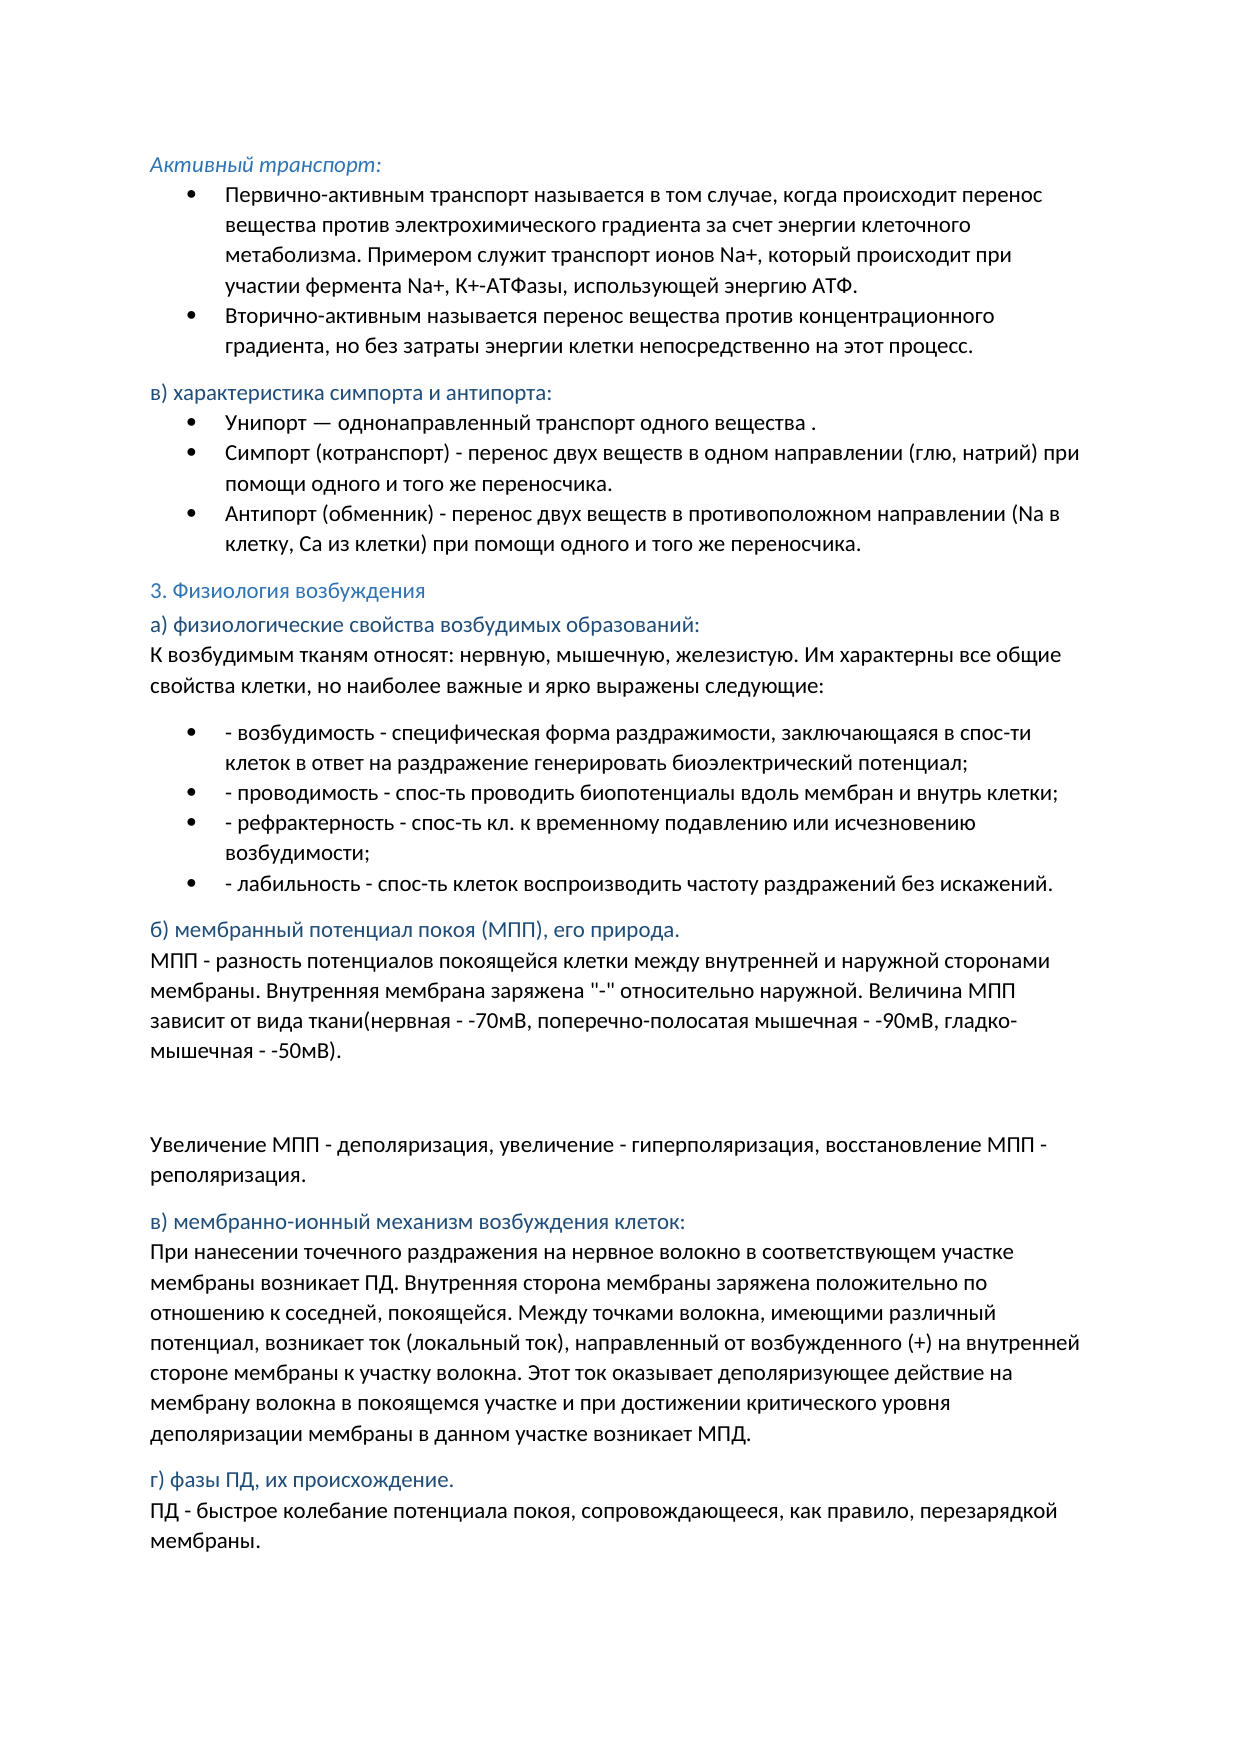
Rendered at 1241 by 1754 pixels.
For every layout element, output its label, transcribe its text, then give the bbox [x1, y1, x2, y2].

list Вторично-активным называется перенос вещества против концентрационного градиента, но без затраты энергии клетки непосредственно на этот процесс. [187, 301, 1090, 359]
list Первично-активным транспорт называется в том случае, когда происходит перенос вещества против электрохимического градиента за счет энергии клеточного метаболизма. Примером служит транспорт ионов Na+, который происходит при участии фермента Na+, К+-АТФазы, использующей энергию АТФ. [187, 180, 1090, 299]
subtitle Активный транспорт: [150, 150, 1090, 178]
text К возбудимым тканям относят: нервную, мышечную, железистую. Им характерны все общие свойства клетки, но наиболее важные и ярко выражены следующие: [150, 641, 1090, 699]
text При нанесении точечного раздражения на нервное волокно в соответствующем участке мембраны возникает ПД. Внутренняя сторона мембраны заряжена положительно по отношению к соседней, покоящейся. Между точками волокна, имеющими различный потенциал, возникает ток (локальный ток), направленный от возбужденного (+) на внутренней стороне мембраны к участку волокна. Этот ток оказывает деполяризующее действие на мембрану волокна в покоящемся участке и при достижении критического уровня деполяризации мембраны в данном участке возникает МПД. [150, 1237, 1090, 1447]
subtitle в) характеристика симпорта и антипорта: [150, 378, 1090, 406]
subtitle г) фазы ПД, их происхождение. [150, 1466, 1090, 1494]
list Антипорт (обменник) - перенос двух веществ в противоположном направлении (Na в клетку, Ca из клетки) при помощи одного и того же переносчика. [187, 499, 1090, 557]
subtitle в) мембранно-ионный механизм возбуждения клеток: [150, 1207, 1090, 1235]
list - лабильность - спос-ть клеток воспроизводить частоту раздражений без искажений. [187, 869, 1090, 897]
text ПД - быстрое колебание потенциала покоя, сопровождающееся, как правило, перезарядкой мембраны. [150, 1496, 1090, 1554]
subtitle а) физиологические свойства возбудимых образований: [150, 610, 1090, 638]
list - возбудимость - специфическая форма раздражимости, заключающаяся в спос-ти клеток в ответ на раздражение генерировать биоэлектрический потенциал; [187, 718, 1090, 776]
subtitle б) мембранный потенциал покоя (МПП), его природа. [150, 916, 1090, 944]
list - рефрактерность - спос-ть кл. к временному подавлению или исчезновению возбудимости; [187, 808, 1090, 867]
subtitle 3. Физиология возбуждения [150, 576, 1090, 604]
list Симпорт (котранспорт) - перенос двух веществ в одном направлении (глю, натрий) при помощи одного и того же переносчика. [187, 438, 1090, 497]
text МПП - разность потенциалов покоящейся клетки между внутренней и наружной сторонами мембраны. Внутренняя мембрана заряжена "-" относительно наружной. Величина МПП зависит от вида ткани(нервная - -70мВ, поперечно-полосатая мышечная - -90мВ, гладко-мышечная - -50мВ). [150, 946, 1090, 1064]
text Увеличение МПП - деполяризация, увеличение - гиперполяризация, восстановление МПП - реполяризация. [150, 1130, 1090, 1188]
list Унипорт — однонаправленный транспорт одного вещества . [187, 408, 1090, 436]
list - проводимость - спос-ть проводить биопотенциалы вдоль мембран и внутрь клетки; [187, 778, 1090, 806]
